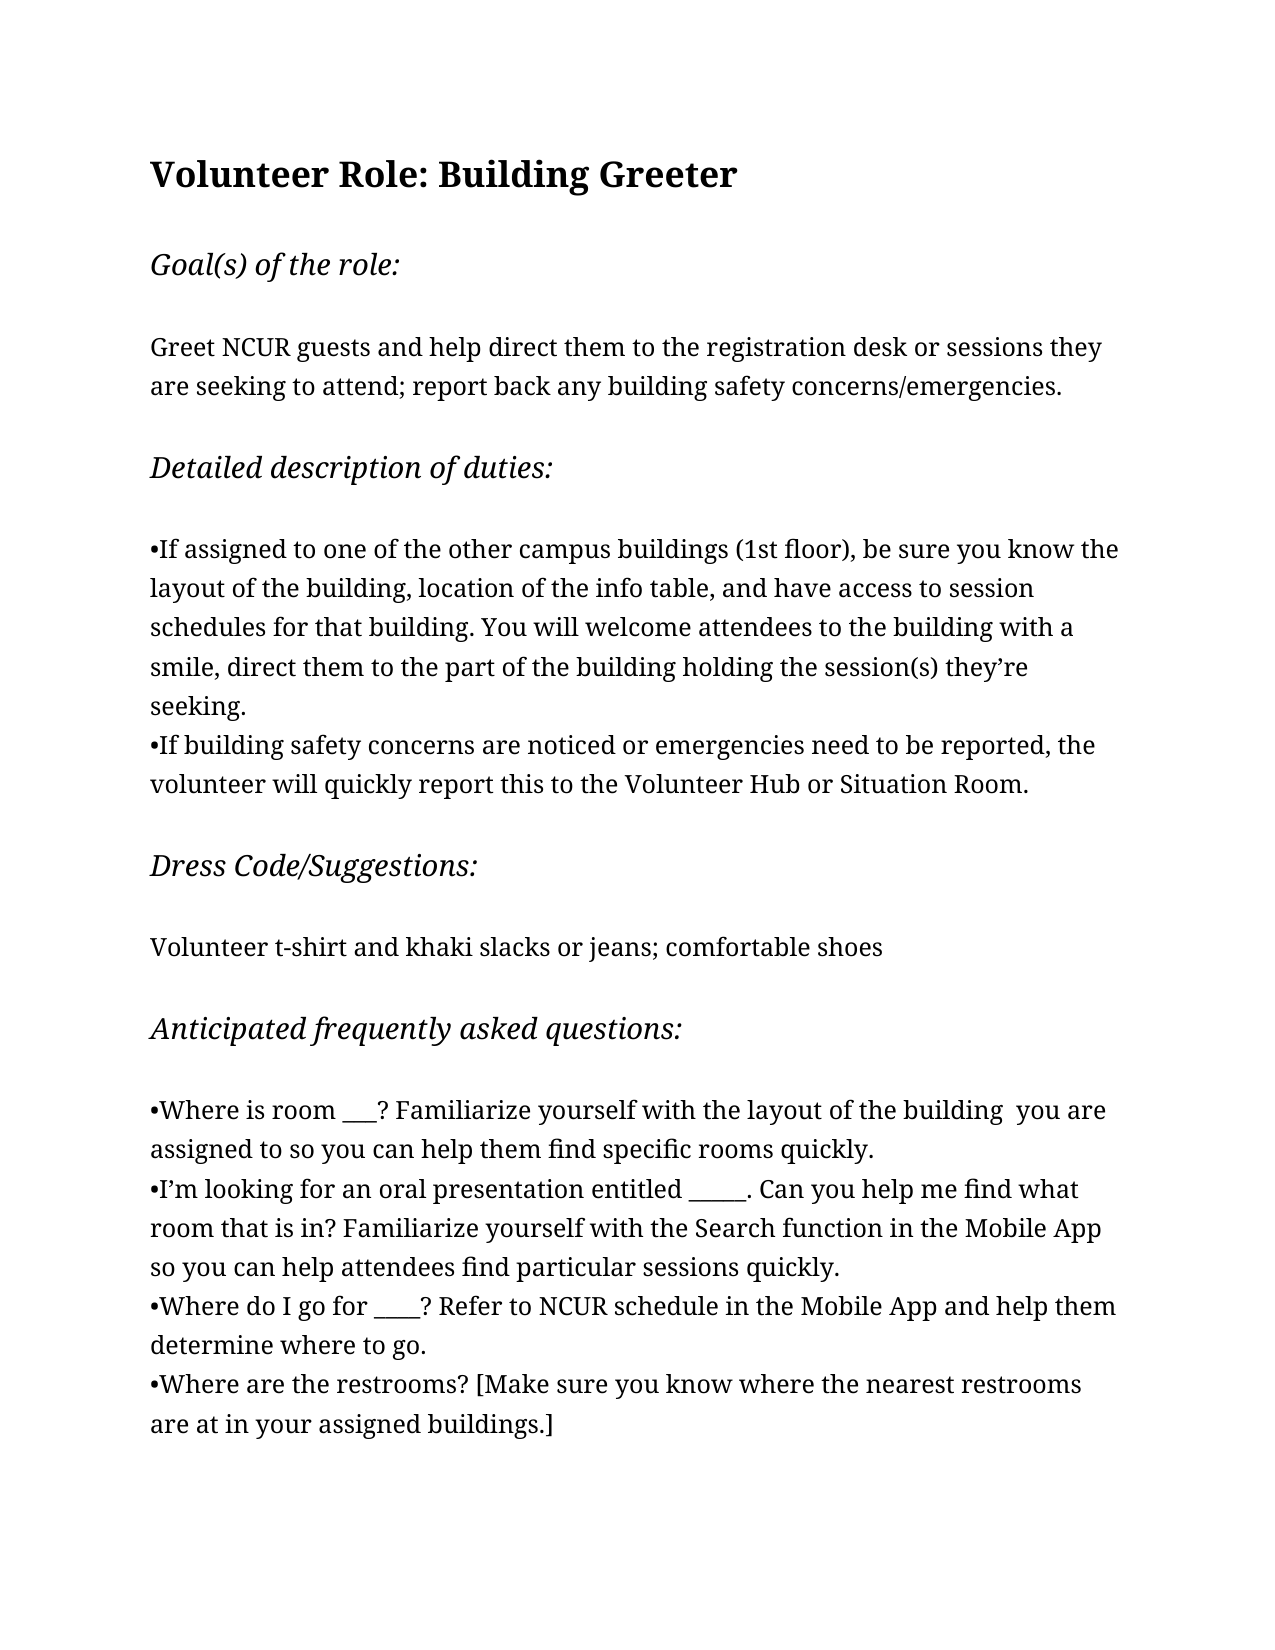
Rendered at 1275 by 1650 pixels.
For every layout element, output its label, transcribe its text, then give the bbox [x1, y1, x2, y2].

text Volunteer Role: Building Greeter [150, 150, 1125, 198]
text •If building safety concerns are noticed or emergencies need to be reported, the volunteer will quickly report this to the Volunteer Hub or Situation Room. [150, 727, 1125, 801]
text Goal(s) of the role: [150, 244, 1125, 284]
text Anticipated frequently asked questions: [150, 1008, 1125, 1048]
text Detailed description of duties: [150, 447, 1125, 487]
text •Where are the restrooms? [Make sure you know where the nearest restrooms are at in your assigned buildings.] [150, 1367, 1125, 1440]
text •I’m looking for an oral presentation entitled _____. Can you help me find what room that is in? Familiarize yourself with the Search function in the Mobile App so you can help attendees find particular sessions quickly. [150, 1171, 1125, 1284]
text •Where is room ___? Familiarize yourself with the layout of the building you are assigned to so you can help them find specific rooms quickly. [150, 1093, 1125, 1166]
text •If assigned to one of the other campus buildings (1st floor), be sure you know the layout of the building, location of the info table, and have access to session schedules for that building. You will welcome attendees to the building with a smile, direct them to the part of the building holding the session(s) they’re seeking. [150, 532, 1125, 722]
text Greet NCUR guests and help direct them to the registration desk or sessions they are seeking to attend; report back any building safety concerns/emergencies. [150, 329, 1125, 403]
text •Where do I go for ____? Refer to NCUR schedule in the Mobile App and help them determine where to go. [150, 1289, 1125, 1362]
text Dress Code/Suggestions: [150, 845, 1125, 885]
text Volunteer t-shirt and khaki slacks or jeans; comfortable shoes [150, 930, 1125, 964]
